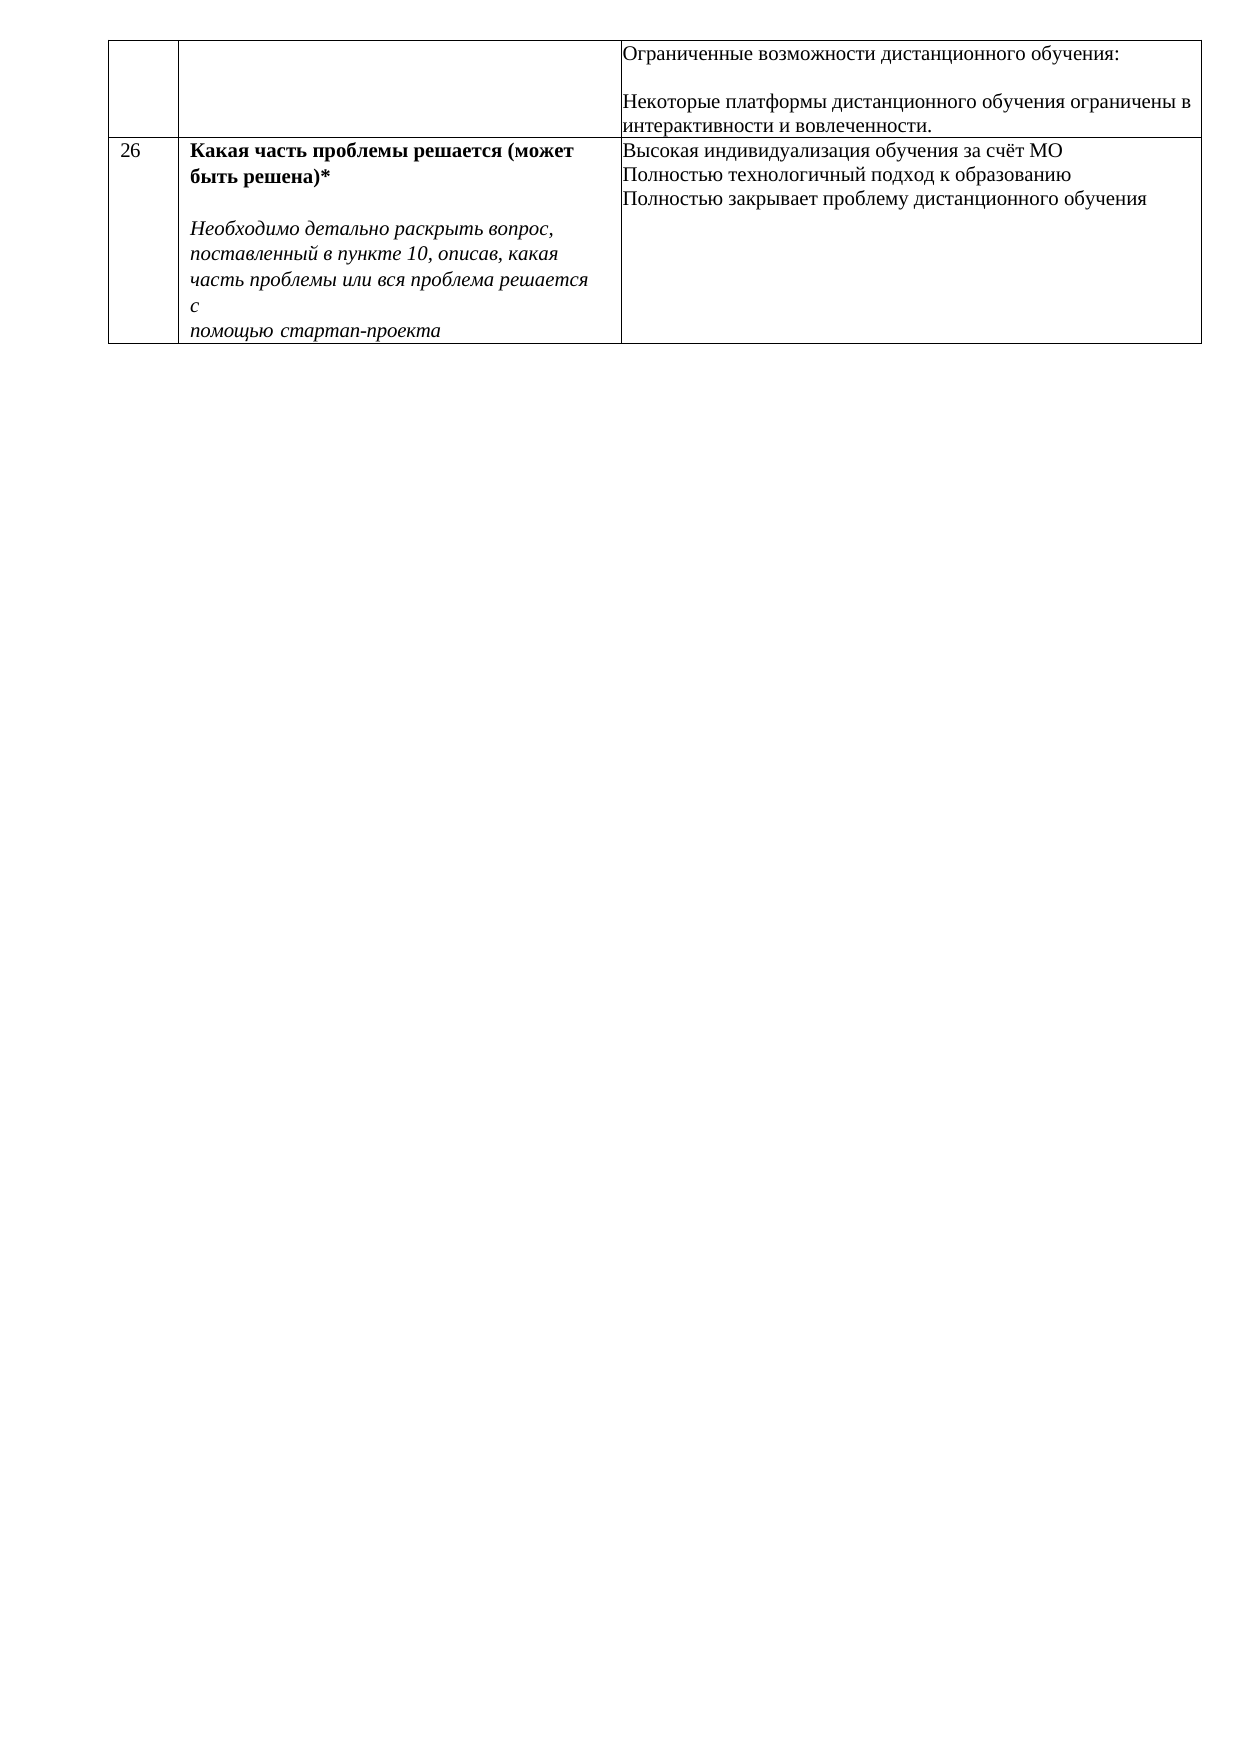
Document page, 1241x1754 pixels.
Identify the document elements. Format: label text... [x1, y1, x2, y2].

table_cell Какая часть проблемы решается (может быть решена)* Необходимо детально раскрыть вопрос, поставленный в пункте 10, описав, какая часть проблемы или вся проблема решается с помощью стартап-проекта [179, 138, 621, 343]
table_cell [179, 41, 621, 137]
table_cell 25 [109, 41, 178, 137]
table_cell Высокая индивидуализация обучения за счёт МО Полностью технологичный подход к образованию Полностью закрывает проблему дистанционного обучения [622, 138, 1201, 343]
table_cell 26 [109, 138, 178, 343]
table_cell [622, 41, 1201, 137]
